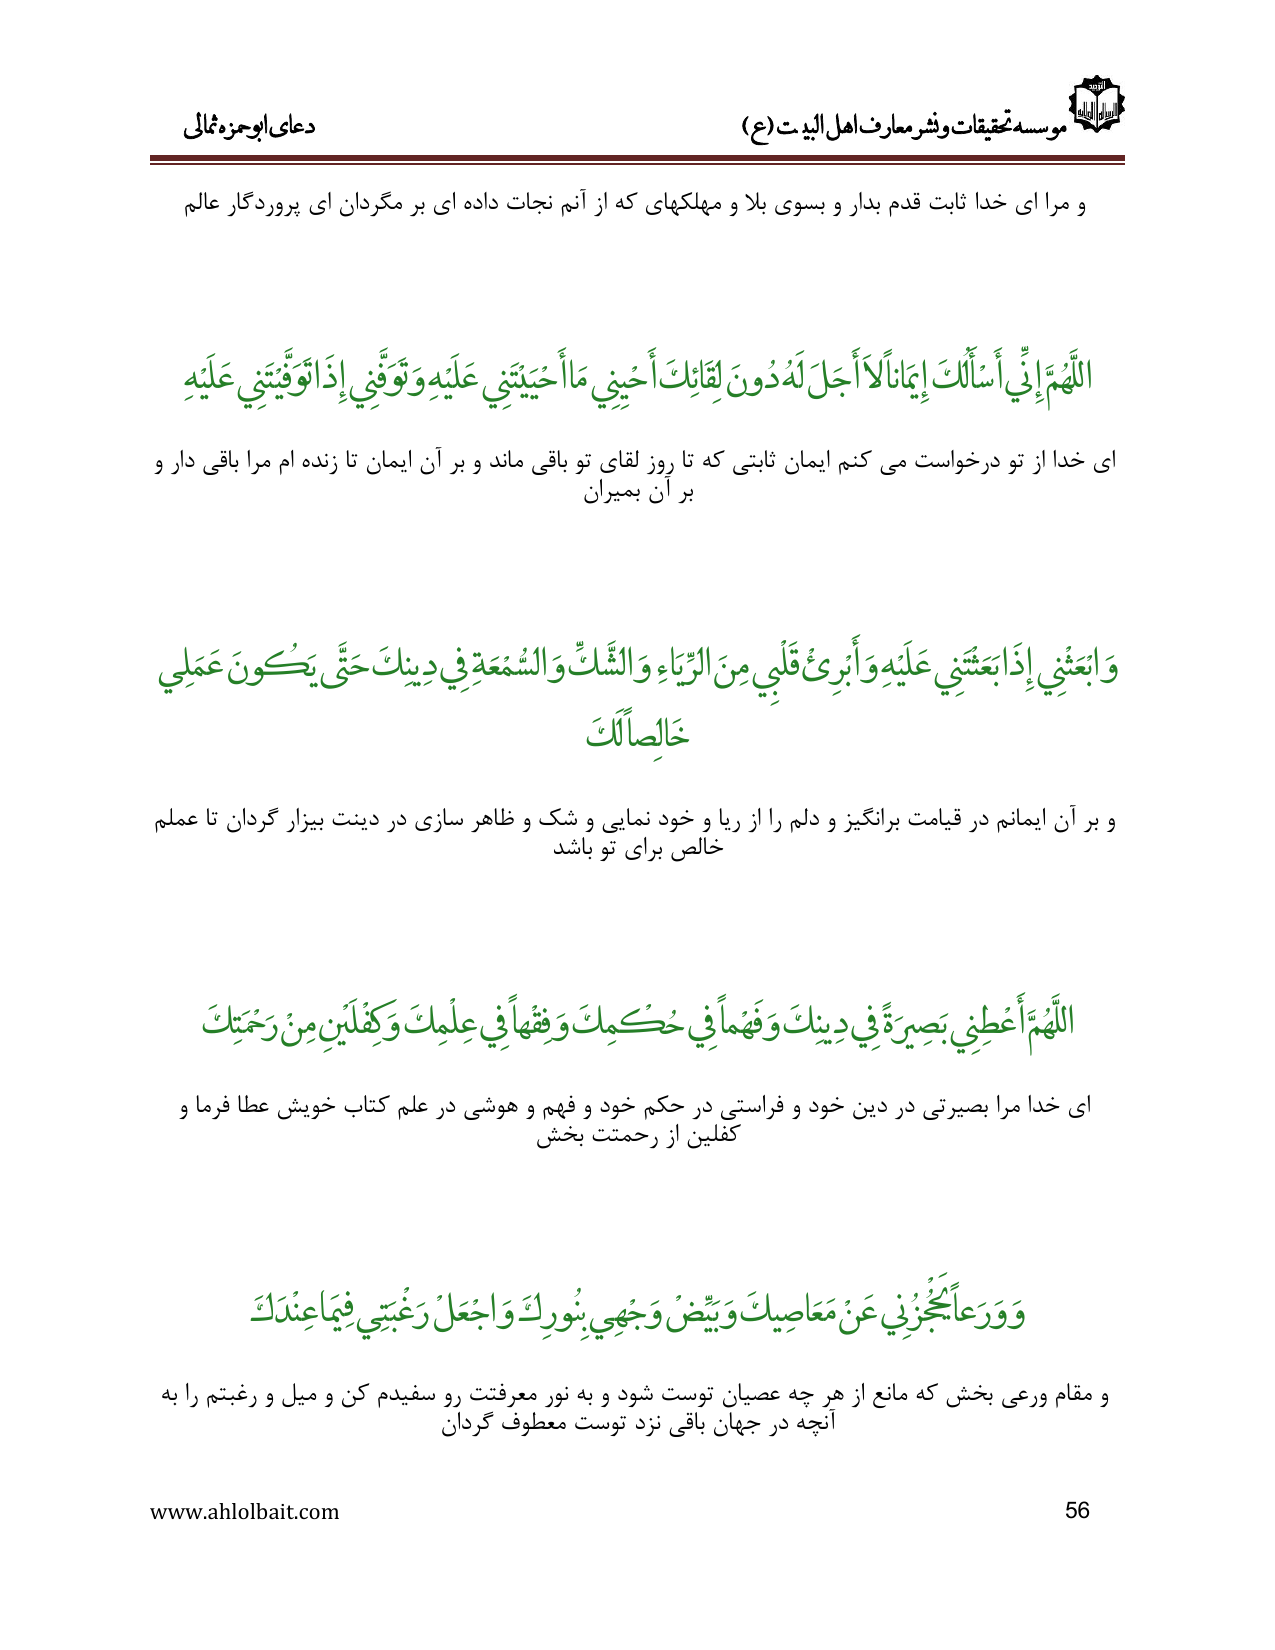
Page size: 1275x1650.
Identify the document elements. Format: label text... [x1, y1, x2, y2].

text و بر آن ايمانم در قيامت برانگيز و دلم را از ريا و خود نمايى و شك و ظاهر سازى در دينت بيزار گردان تا عملم خالص براى تو باشد [150, 806, 1125, 864]
text اى خدا از تو درخواست مى‏ كنم ايمان ثابتى كه تا روز لقاى تو باقى ماند و بر آن ايمان تا زنده‏ ام مرا باقى دار و بر آن بميران [150, 448, 1125, 506]
text و مرا اى خدا ثابت قدم بدار و بسوى بلا و مهلكه‏اى كه از آنم نجات داده‏ اى بر مگردان اى پروردگار عالم [150, 190, 1125, 219]
text و مقام ورعى بخش كه مانع از هر چه عصيان توست شود و به نور معرفتت رو سفيدم كن و ميل و رغبتم را به آنچه در جهان باقى نزد توست معطوف گردان [150, 1381, 1125, 1439]
text اللَّهُمَّ أَعْطِنِي بَصِيرَةً فِي دِينِكَ وَ فَهْماً فِي حُكْمِكَ وَ فِقْهاً فِي عِلْمِكَ وَ كِفْلَيْنِ مِنْ رَحْمَتِكَ‏ [150, 993, 1125, 1064]
text وَ ابْعَثْنِي إِذَا بَعَثْتَنِي عَلَيْهِ وَ أَبْرِئْ قَلْبِي مِنَ الرِّيَاءِ وَ الشَّكِّ وَ السُّمْعَةِ فِي دِينِكَ حَتَّى يَكُونَ عَمَلِي خَالِصاً لَكَ‏ [150, 636, 1125, 777]
text اى خدا مرا بصيرتى در دين خود و فراستى در حكم خود و فهم و هوشى در علم كتاب خويش عطا فرما و كفلين از رحمتت بخش [150, 1093, 1125, 1152]
picture [1068, 75, 1125, 133]
text اللَّهُمَّ إِنِّي أَسْأَلُكَ إِيمَاناً لاَ أَجَلَ لَهُ دُونَ لِقَائِكَ أَحْيِنِي مَا أَحْيَيْتَنِي عَلَيْهِ وَ تَوَفَّنِي إِذَا تَوَفَّيْتَنِي عَلَيْهِ‏ [150, 348, 1125, 419]
text وَ وَرَعاً يَحْجُزُنِي عَنْ مَعَاصِيكَ وَ بَيِّضْ وَجْهِي بِنُورِكَ وَ اجْعَلْ رَغْبَتِي فِيمَا عِنْدَكَ‏ [150, 1281, 1125, 1352]
